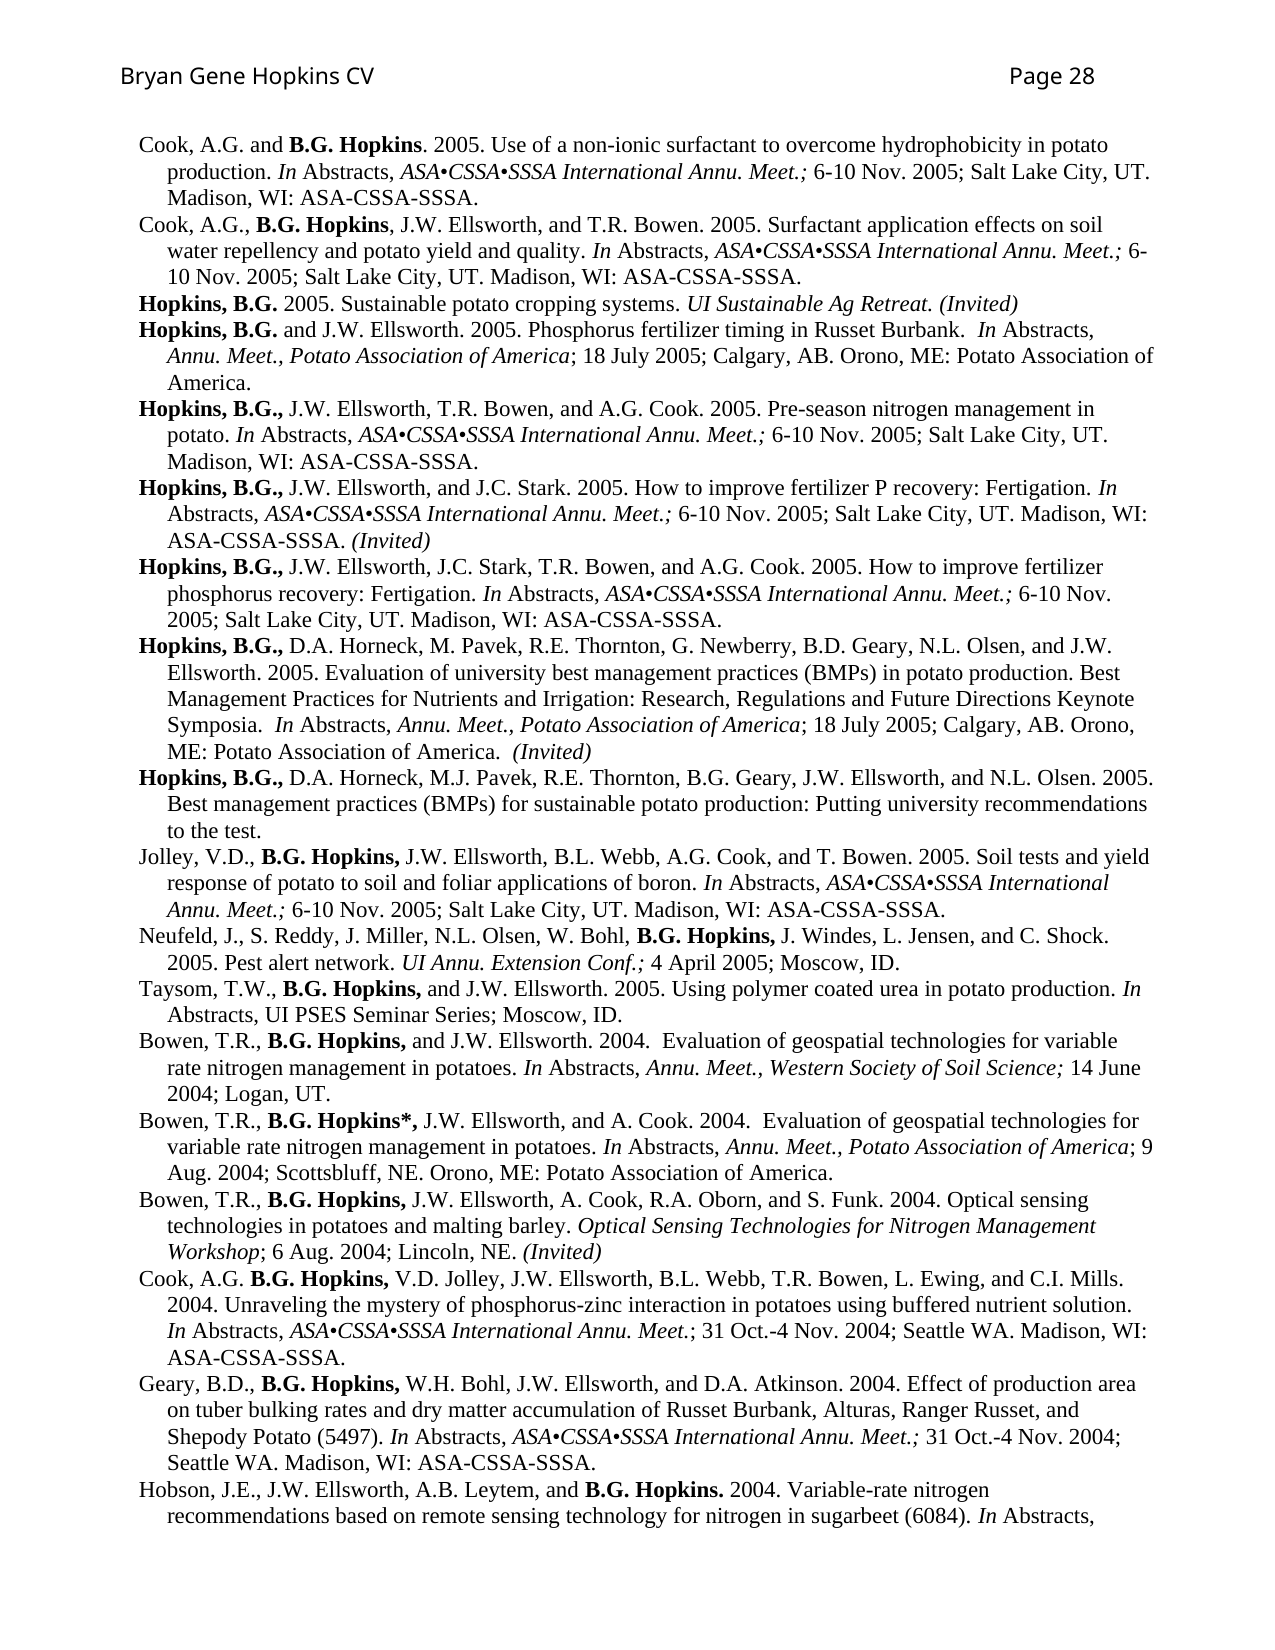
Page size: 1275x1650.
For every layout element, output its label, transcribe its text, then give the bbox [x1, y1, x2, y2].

text Jolley, V.D., B.G. Hopkins, J.W. Ellsworth, B.L. Webb, A.G. Cook, and T. Bowen. 2005. Soil tests and yield response of potato to soil and foliar applications of boron. In Abstracts, ASA•CSSA•SSSA International Annu. Meet.; 6-10 Nov. 2005; Salt Lake City, UT. Madison, WI: ASA-CSSA-SSSA. [139, 843, 1155, 922]
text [139, 1476, 1155, 1528]
text Hopkins, B.G. and J.W. Ellsworth. 2005. Phosphorus fertilizer timing in Russet Burbank. In Abstracts, Annu. Meet., Potato Association of America; 18 July 2005; Calgary, AB. Orono, ME: Potato Association of America. [139, 316, 1155, 395]
text Hopkins, B.G. 2005. Sustainable potato cropping systems. UI Sustainable Ag Retreat. (Invited) [139, 290, 1155, 316]
text Bowen, T.R., B.G. Hopkins*, J.W. Ellsworth, and A. Cook. 2004. Evaluation of geospatial technologies for variable rate nitrogen management in potatoes. In Abstracts, Annu. Meet., Potato Association of America; 9 Aug. 2004; Scottsbluff, NE. Orono, ME: Potato Association of America. [139, 1107, 1155, 1186]
text Bowen, T.R., B.G. Hopkins, and J.W. Ellsworth. 2004. Evaluation of geospatial technologies for variable rate nitrogen management in potatoes. In Abstracts, Annu. Meet., Western Society of Soil Science; 14 June 2004; Logan, UT. [139, 1028, 1155, 1107]
text Taysom, T.W., B.G. Hopkins, and J.W. Ellsworth. 2005. Using polymer coated urea in potato production. In Abstracts, UI PSES Seminar Series; Moscow, ID. [139, 975, 1155, 1028]
text Hopkins, B.G., D.A. Horneck, M. Pavek, R.E. Thornton, G. Newberry, B.D. Geary, N.L. Olsen, and J.W. Ellsworth. 2005. Evaluation of university best management practices (BMPs) in potato production. Best Management Practices for Nutrients and Irrigation: Research, Regulations and Future Directions Keynote Symposia. In Abstracts, Annu. Meet., Potato Association of America; 18 July 2005; Calgary, AB. Orono, ME: Potato Association of America. (Invited) [139, 632, 1155, 764]
text Geary, B.D., B.G. Hopkins, W.H. Bohl, J.W. Ellsworth, and D.A. Atkinson. 2004. Effect of production area on tuber bulking rates and dry matter accumulation of Russet Burbank, Alturas, Ranger Russet, and Shepody Potato (5497). In Abstracts, ASA•CSSA•SSSA International Annu. Meet.; 31 Oct.-4 Nov. 2004; Seattle WA. Madison, WI: ASA-CSSA-SSSA. [139, 1370, 1155, 1476]
text Hopkins, B.G., J.W. Ellsworth, T.R. Bowen, and A.G. Cook. 2005. Pre-season nitrogen management in potato. In Abstracts, ASA•CSSA•SSSA International Annu. Meet.; 6-10 Nov. 2005; Salt Lake City, UT. Madison, WI: ASA-CSSA-SSSA. [139, 395, 1155, 474]
text Cook, A.G., B.G. Hopkins, J.W. Ellsworth, and T.R. Bowen. 2005. Surfactant application effects on soil water repellency and potato yield and quality. In Abstracts, ASA•CSSA•SSSA International Annu. Meet.; 6-10 Nov. 2005; Salt Lake City, UT. Madison, WI: ASA-CSSA-SSSA. [139, 211, 1155, 290]
text Bowen, T.R., B.G. Hopkins, J.W. Ellsworth, A. Cook, R.A. Oborn, and S. Funk. 2004. Optical sensing technologies in potatoes and malting barley. Optical Sensing Technologies for Nitrogen Management Workshop; 6 Aug. 2004; Lincoln, NE. (Invited) [139, 1186, 1155, 1265]
text Cook, A.G. and B.G. Hopkins. 2005. Use of a non-ionic surfactant to overcome hydrophobicity in potato production. In Abstracts, ASA•CSSA•SSSA International Annu. Meet.; 6-10 Nov. 2005; Salt Lake City, UT. Madison, WI: ASA-CSSA-SSSA. [139, 132, 1155, 211]
text Neufeld, J., S. Reddy, J. Miller, N.L. Olsen, W. Bohl, B.G. Hopkins, J. Windes, L. Jensen, and C. Shock. 2005. Pest alert network. UI Annu. Extension Conf.; 4 April 2005; Moscow, ID. [139, 922, 1155, 975]
text Hopkins, B.G., J.W. Ellsworth, and J.C. Stark. 2005. How to improve fertilizer P recovery: Fertigation. In Abstracts, ASA•CSSA•SSSA International Annu. Meet.; 6-10 Nov. 2005; Salt Lake City, UT. Madison, WI: ASA-CSSA-SSSA. (Invited) [139, 474, 1155, 553]
text Hopkins, B.G., J.W. Ellsworth, J.C. Stark, T.R. Bowen, and A.G. Cook. 2005. How to improve fertilizer phosphorus recovery: Fertigation. In Abstracts, ASA•CSSA•SSSA International Annu. Meet.; 6-10 Nov. 2005; Salt Lake City, UT. Madison, WI: ASA-CSSA-SSSA. [139, 553, 1155, 632]
text Hopkins, B.G., D.A. Horneck, M.J. Pavek, R.E. Thornton, B.G. Geary, J.W. Ellsworth, and N.L. Olsen. 2005. Best management practices (BMPs) for sustainable potato production: Putting university recommendations to the test. [139, 764, 1155, 843]
text Cook, A.G. B.G. Hopkins, V.D. Jolley, J.W. Ellsworth, B.L. Webb, T.R. Bowen, L. Ewing, and C.I. Mills. 2004. Unraveling the mystery of phosphorus-zinc interaction in potatoes using buffered nutrient solution. In Abstracts, ASA•CSSA•SSSA International Annu. Meet.; 31 Oct.-4 Nov. 2004; Seattle WA. Madison, WI: ASA-CSSA-SSSA. [139, 1265, 1155, 1370]
